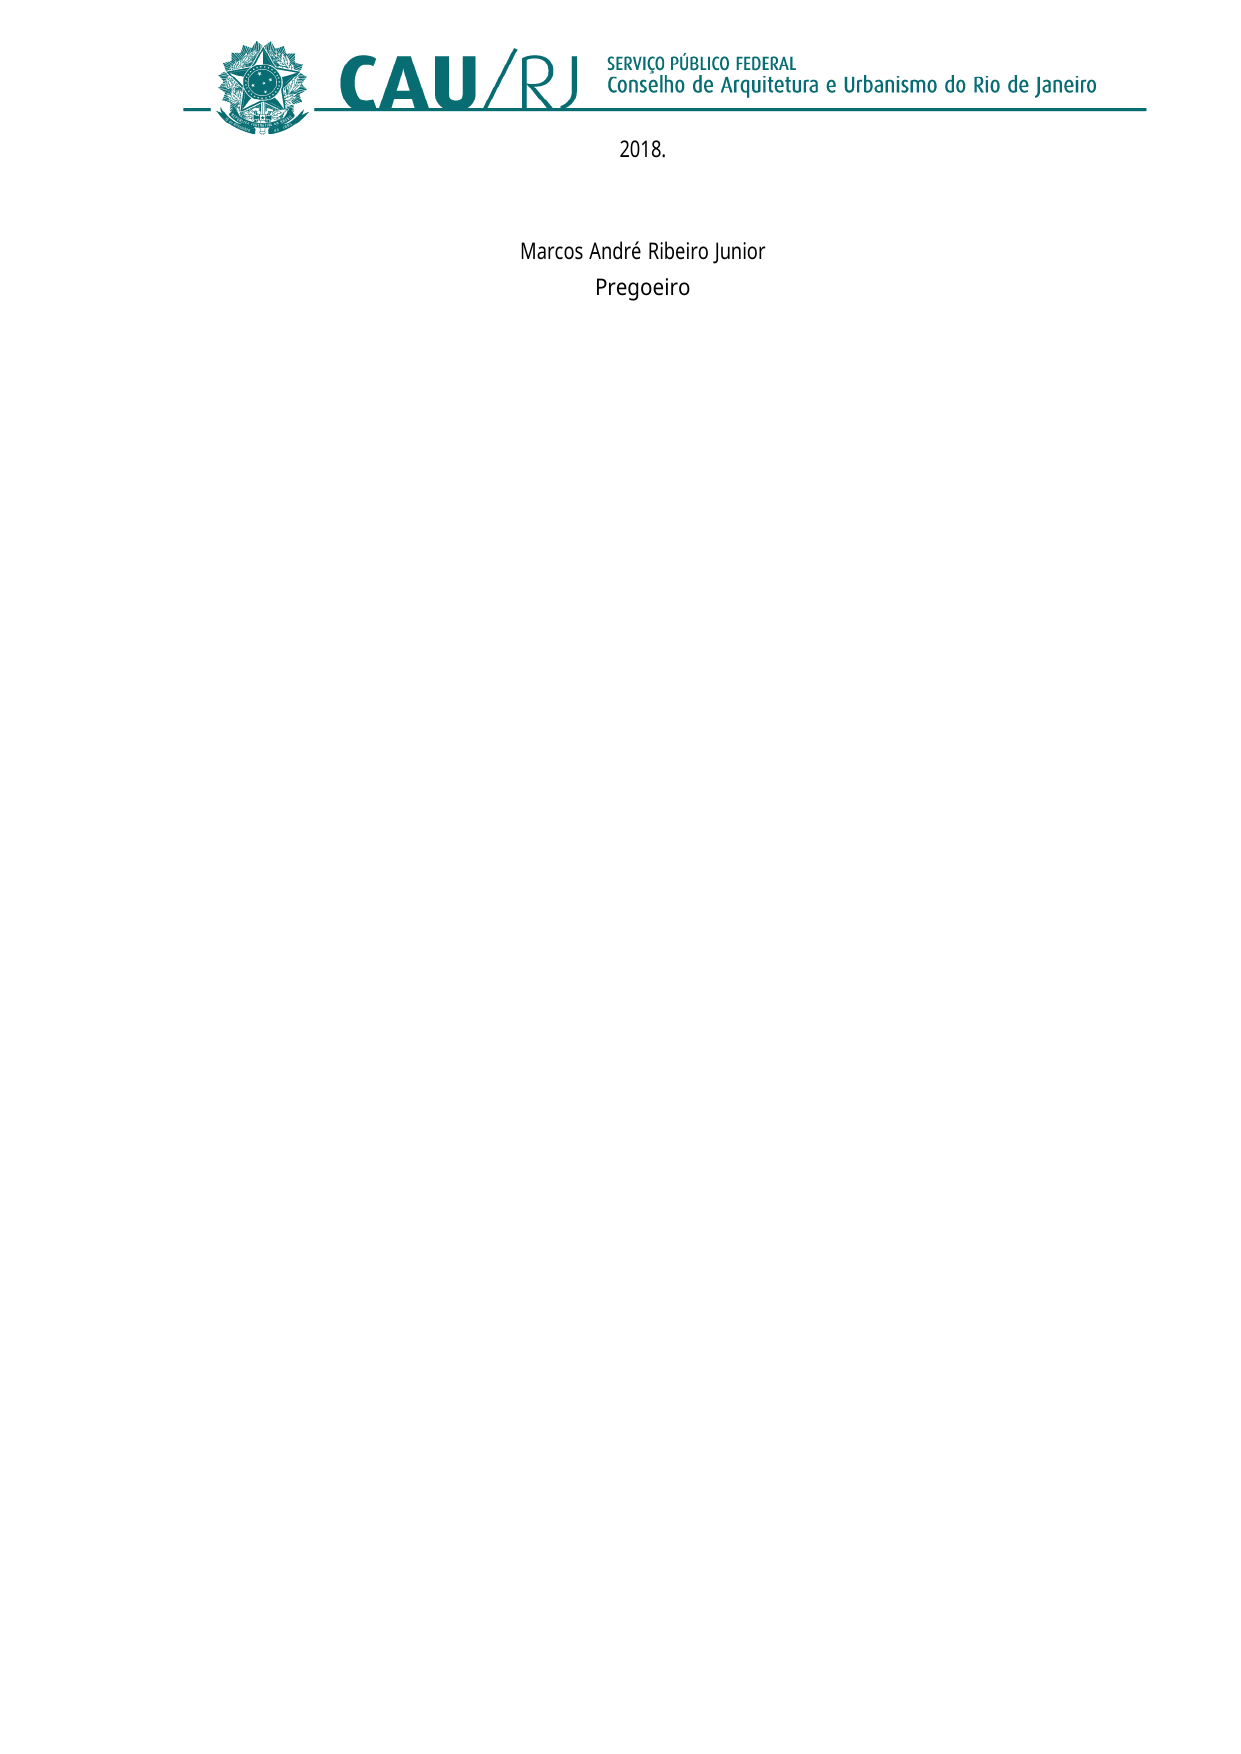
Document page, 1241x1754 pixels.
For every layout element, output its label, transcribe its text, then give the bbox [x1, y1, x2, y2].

picture [183, 41, 1147, 135]
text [483, 133, 803, 164]
text Marcos André Ribeiro Junior Pregoeiro [483, 235, 803, 302]
